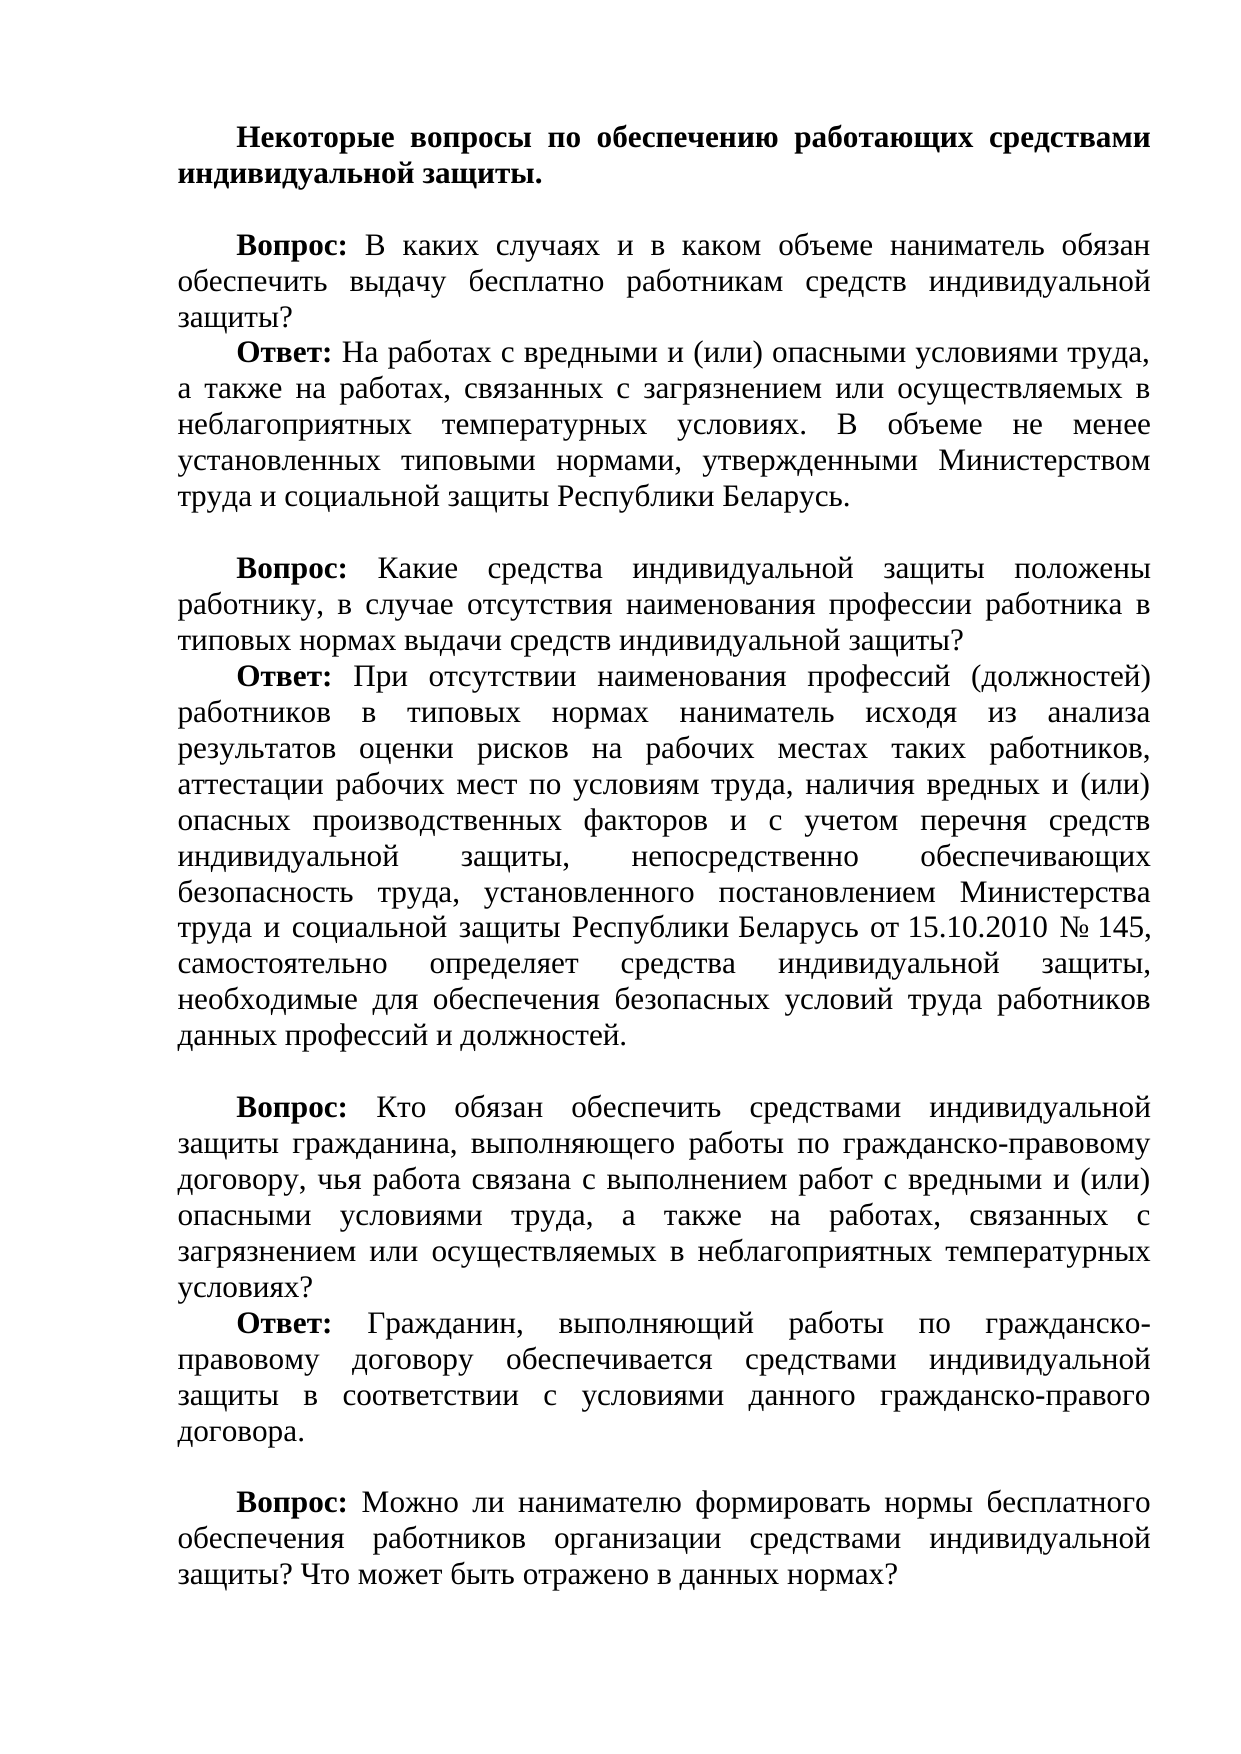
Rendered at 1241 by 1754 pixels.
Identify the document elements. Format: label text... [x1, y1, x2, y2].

text Ответ: Гражданин, выполняющий работы по гражданско-правовому договору обеспечивается средствами индивидуальной защиты в соответствии с условиями данного гражданско-правого договора. [177, 1304, 1152, 1448]
text Вопрос: Какие средства индивидуальной защиты положены работнику, в случае отсутствия наименования профессии работника в типовых нормах выдачи средств индивидуальной защиты? [177, 549, 1152, 657]
text Ответ: При отсутствии наименования профессий (должностей) работников в типовых нормах наниматель исходя из анализа результатов оценки рисков на рабочих местах таких работников, аттестации рабочих мест по условиям труда, наличия вредных и (или) опасных производственных факторов и с учетом перечня средств индивидуальной защиты, непосредственно обеспечивающих безопасность труда, установленного постановлением Министерства труда и социальной защиты Республики Беларусь от 15.10.2010 № 145, самостоятельно определяет средства индивидуальной защиты, необходимые для обеспечения безопасных условий труда работников данных профессий и должностей. [177, 657, 1152, 1052]
text Вопрос: Кто обязан обеспечить средствами индивидуальной защиты гражданина, выполняющего работы по гражданско-правовому договору, чья работа связана с выполнением работ с вредными и (или) опасными условиями труда, а также на работах, связанных с загрязнением или осуществляемых в неблагоприятных температурных условиях? [177, 1088, 1152, 1304]
text Вопрос: Можно ли нанимателю формировать нормы бесплатного обеспечения работников организации средствами индивидуальной защиты? Что может быть отражено в данных нормах? [177, 1484, 1152, 1592]
text Вопрос: В каких случаях и в каком объеме наниматель обязан обеспечить выдачу бесплатно работникам средств индивидуальной защиты? [177, 226, 1152, 334]
text Некоторые вопросы по обеспечению работающих средствами индивидуальной защиты. [177, 118, 1152, 190]
text Ответ: На работах с вредными и (или) опасными условиями труда, а также на работах, связанных с загрязнением или осуществляемых в неблагоприятных температурных условиях. В объеме не менее установленных типовыми нормами, утвержденными Министерством труда и социальной защиты Республики Беларусь. [177, 334, 1152, 513]
